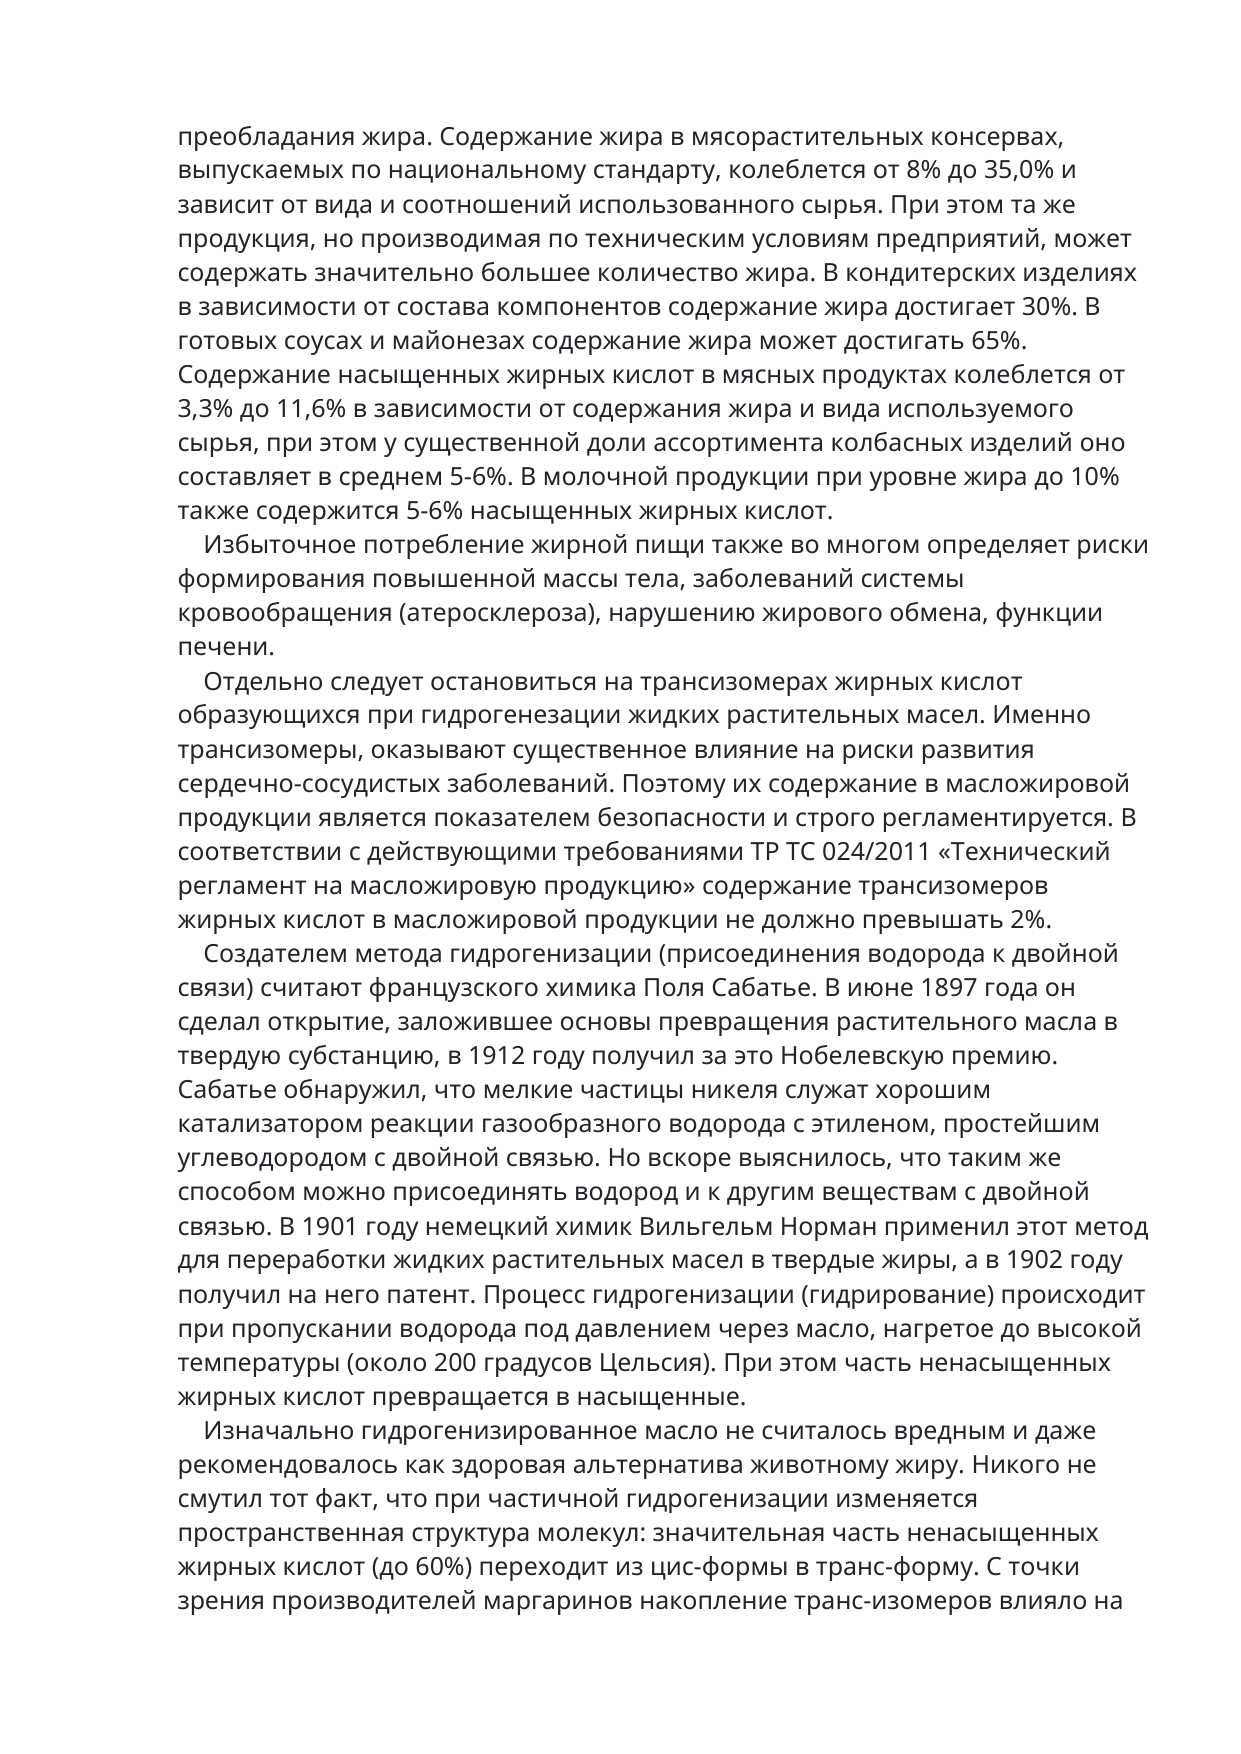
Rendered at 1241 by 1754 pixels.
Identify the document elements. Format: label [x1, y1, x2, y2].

text [177, 118, 1152, 1617]
